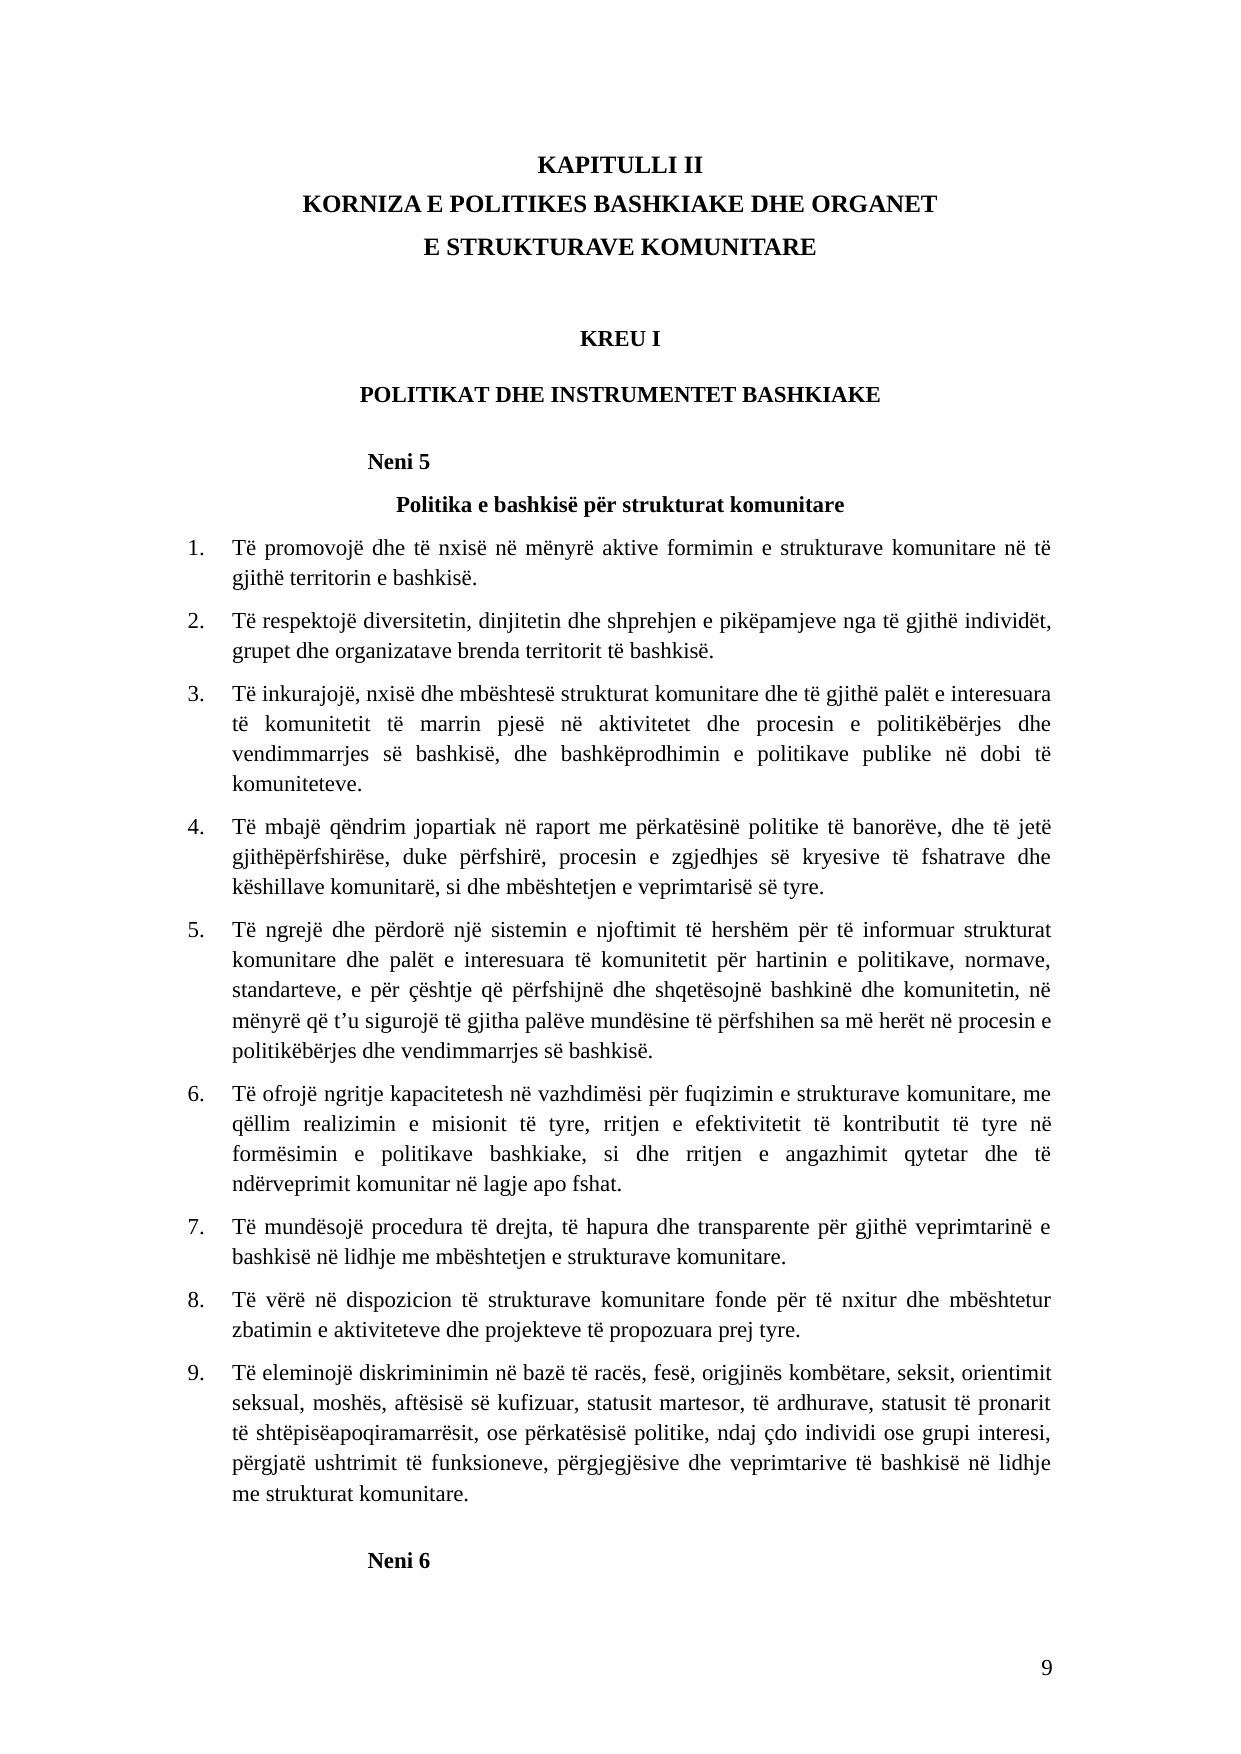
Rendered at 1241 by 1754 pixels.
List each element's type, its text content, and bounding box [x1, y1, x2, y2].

subtitle KAPITULLI II [187, 150, 1053, 179]
list Të mbajë qëndrim jopartiak në raport me përkatësinë politike të banorëve, dhe të jetë gjithëpërfshirëse, duke përfshirë, procesin e zgjedhjes së kryesive të fshatrave dhe këshillave komunitarë, si dhe mbështetjen e veprimtarisë së tyre. [187, 813, 1053, 900]
subtitle KREU i [187, 326, 1053, 352]
subtitle PolitikaT DHE INSTRUMENTET BASHKIAKE [187, 381, 1053, 407]
list Të inkurajojë, nxisë dhe mbështesë strukturat komunitare dhe të gjithë palët e interesuara të komunitetit të marrin pjesë në aktivitetet dhe procesin e politikëbërjes dhe vendimmarrjes së bashkisë, dhe bashkëprodhimin e politikave publike në dobi të komuniteteve. [187, 680, 1053, 797]
list Të vërë në dispozicion të strukturave komunitare fonde për të nxitur dhe mbështetur zbatimin e aktiviteteve dhe projekteve të propozuara prej tyre. [187, 1286, 1053, 1342]
subtitle Politika e bashkisë për strukturat komunitare [187, 491, 1053, 517]
list Të respektojë diversitetin, dinjitetin dhe shprehjen e pikëpamjeve nga të gjithë individët, grupet dhe organizatave brenda territorit të bashkisë. [187, 607, 1053, 663]
list Të eleminojë diskriminimin në bazë të racës, fesë, origjinës kombëtare, seksit, orientimit seksual, moshës, aftësisë së kufizuar, statusit martesor, të ardhurave, statusit të pronarit të shtëpisëapoqiramarrësit, ose përkatësisë politike, ndaj çdo individi ose grupi interesi, përgjatë ushtrimit të funksioneve, përgjegjësive dhe veprimtarive të bashkisë në lidhje me strukturat komunitare. [187, 1359, 1053, 1506]
list Të promovojë dhe të nxisë në mënyrë aktive formimin e strukturave komunitare në të gjithë territorin e bashkisë. [187, 534, 1053, 590]
list Të ofrojë ngritje kapacitetesh në vazhdimësi për fuqizimin e strukturave komunitare, me qëllim realizimin e misionit të tyre, rritjen e efektivitetit të kontributit të tyre në formësimin e politikave bashkiake, si dhe rritjen e angazhimit qytetar dhe të ndërveprimit komunitar në lagje apo fshat. [187, 1080, 1053, 1197]
subtitle KORNIZA E POLITIKES BASHKIAKE DHE ORGANET E STRUKTURAVE KOMUNITARE [187, 189, 1053, 261]
list Të ngrejë dhe përdorë një sistemin e njoftimit të hershëm për të informuar strukturat komunitare dhe palët e interesuara të komunitetit për hartinin e politikave, normave, standarteve, e për çështje që përfshijnë dhe shqetësojnë bashkinë dhe komunitetin, në mënyrë që t’u sigurojë të gjitha palëve mundësine të përfshihen sa më herët në procesin e politikëbërjes dhe vendimmarrjes së bashkisë. [187, 916, 1053, 1063]
list Të mundësojë procedura të drejta, të hapura dhe transparente për gjithë veprimtarinë e bashkisë në lidhje me mbështetjen e strukturave komunitare. [187, 1213, 1053, 1269]
